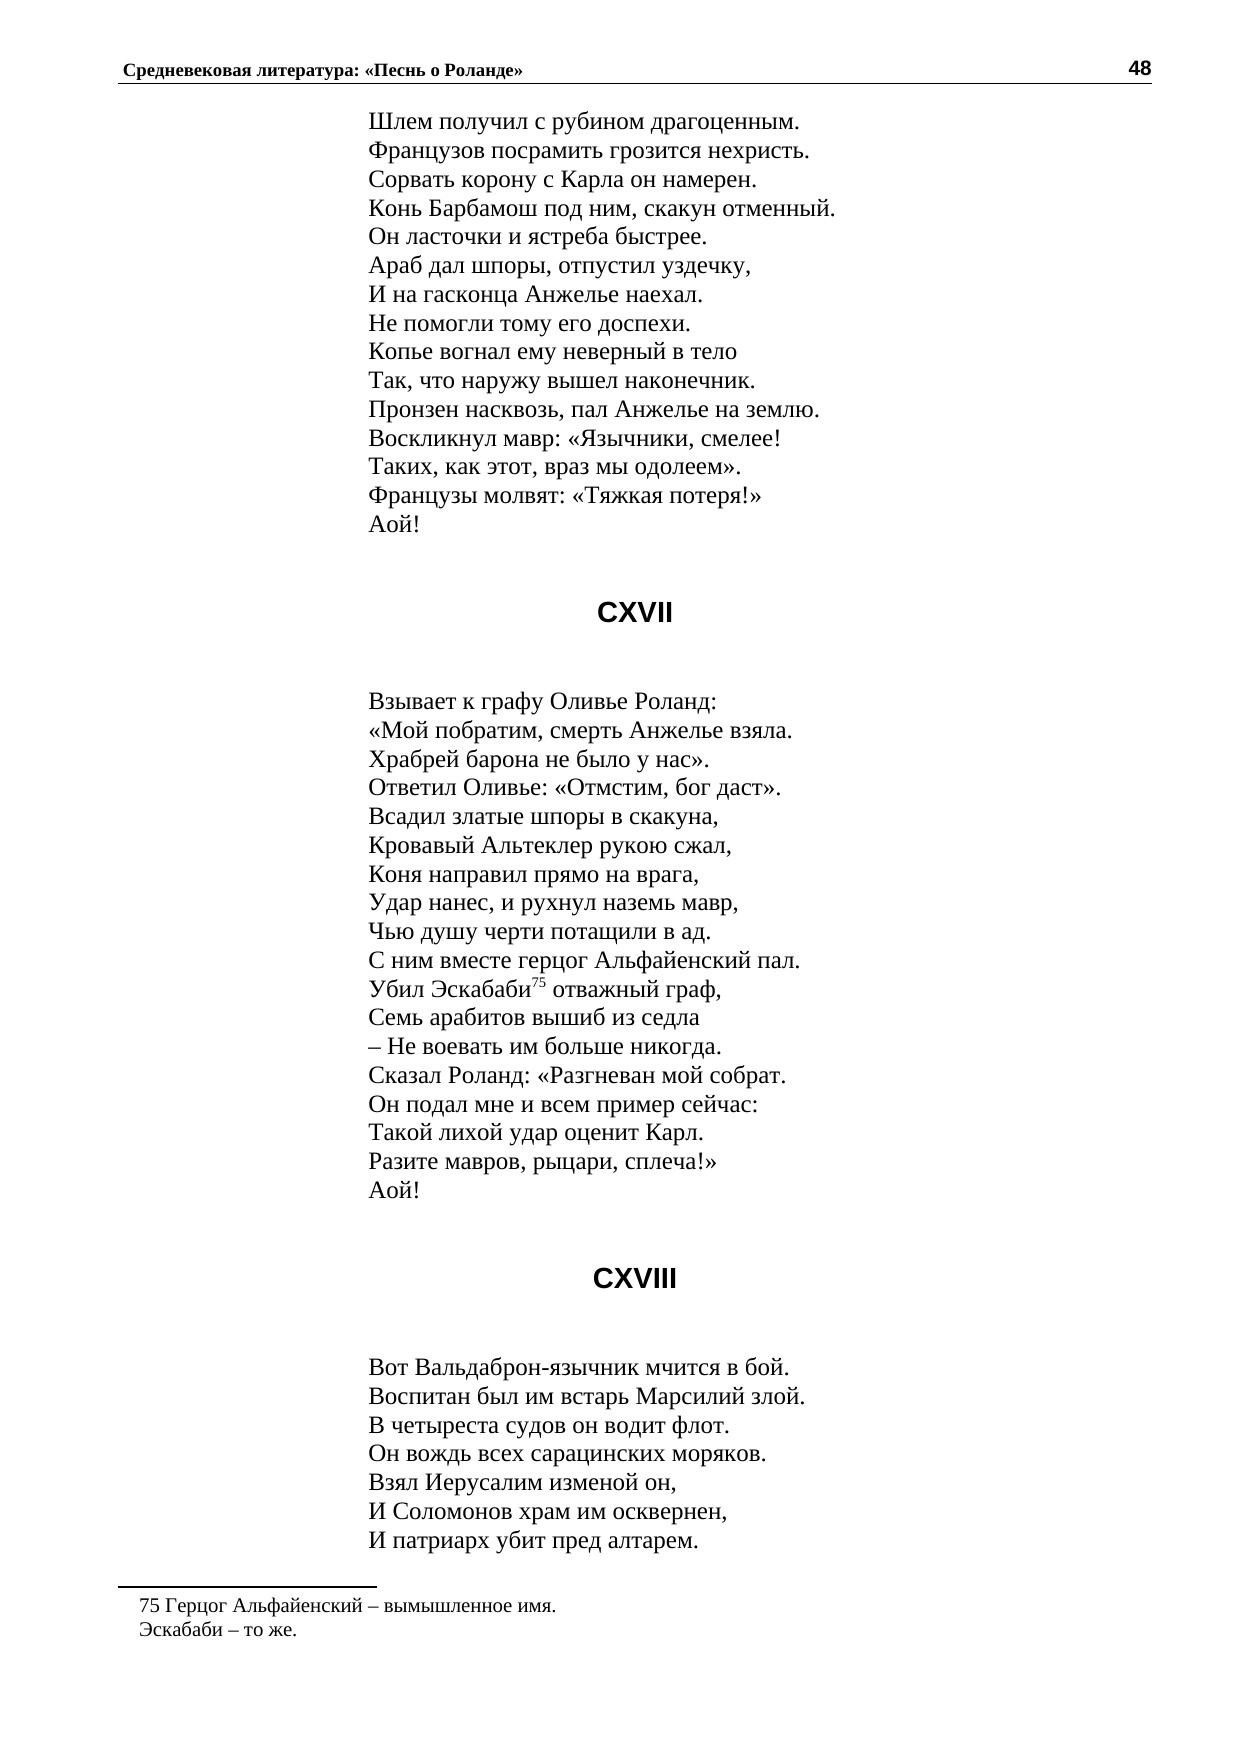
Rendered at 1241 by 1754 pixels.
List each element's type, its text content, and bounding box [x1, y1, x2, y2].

text Сорвать корону с Карла он намерен. [326, 164, 1089, 193]
text Так, что наружу вышел наконечник. [326, 365, 1089, 394]
text Копье вогнал ему неверный в тело [326, 336, 1089, 365]
text Храбрей барона не было у нас». [326, 744, 1089, 772]
text Разите мавров, рыцари, сплеча!» [326, 1146, 1089, 1175]
text С ним вместе герцог Альфайенский пал. [326, 945, 1089, 974]
text Коня направил прямо на врага, [326, 859, 1089, 887]
text Взывает к графу Оливье Роланд: [326, 686, 1089, 715]
text Семь арабитов вышиб из седла [326, 1002, 1089, 1031]
text Кровавый Альтеклер рукою сжал, [326, 830, 1089, 859]
text Сказал Роланд: «Разгневан мой собрат. [326, 1060, 1089, 1089]
text Французов посрамить грозится нехристь. [326, 135, 1089, 164]
text – Не воевать им больше никогда. [326, 1031, 1089, 1060]
text Аой! [326, 1175, 1089, 1204]
text Он ласточки и ястреба быстрее. [326, 221, 1089, 250]
subtitle CXVIII [118, 1261, 1152, 1295]
text «Мой побратим, смерть Анжелье взяла. [326, 715, 1089, 744]
text И Соломонов храм им осквернен, [326, 1496, 1089, 1525]
text Такой лихой удар оценит Карл. [326, 1117, 1089, 1146]
text Не помогли тому его доспехи. [326, 308, 1089, 336]
text Он подал мне и всем пример сейчас: [326, 1089, 1089, 1117]
text Удар нанес, и рухнул наземь мавр, [326, 887, 1089, 916]
subtitle CXVII [118, 595, 1152, 629]
text Таких, как этот, враз мы одолеем». [326, 451, 1089, 480]
text Он вождь всех сарацинских моряков. [326, 1438, 1089, 1467]
text Взял Иерусалим изменой он, [326, 1467, 1089, 1496]
text И патриарх убит пред алтарем. [326, 1525, 1089, 1553]
text Конь Барбамош под ним, скакун отменный. [326, 193, 1089, 221]
text Французы молвят: «Тяжкая потеря!» [326, 480, 1089, 509]
text В четыреста судов он водит флот. [326, 1410, 1089, 1438]
text Воскликнул мавр: «Язычники, смелее! [326, 423, 1089, 451]
text Воспитан был им встарь Марсилий злой. [326, 1381, 1089, 1410]
text Араб дал шпоры, отпустил уздечку, [326, 250, 1089, 279]
text Ответил Оливье: «Отмстим, бог даст». [326, 772, 1089, 801]
text Вот Вальдаброн-язычник мчится в бой. [326, 1352, 1089, 1381]
text Всадил златые шпоры в скакуна, [326, 801, 1089, 830]
text И на гасконца Анжелье наехал. [326, 279, 1089, 308]
text Чью душу черти потащили в ад. [326, 916, 1089, 945]
text Аой! [326, 509, 1089, 538]
text Шлем получил с рубином драгоценным. [326, 106, 1089, 135]
text Пронзен насквозь, пал Анжелье на землю. [326, 394, 1089, 423]
text Убил Эскабаби отважный граф, [326, 974, 1089, 1002]
